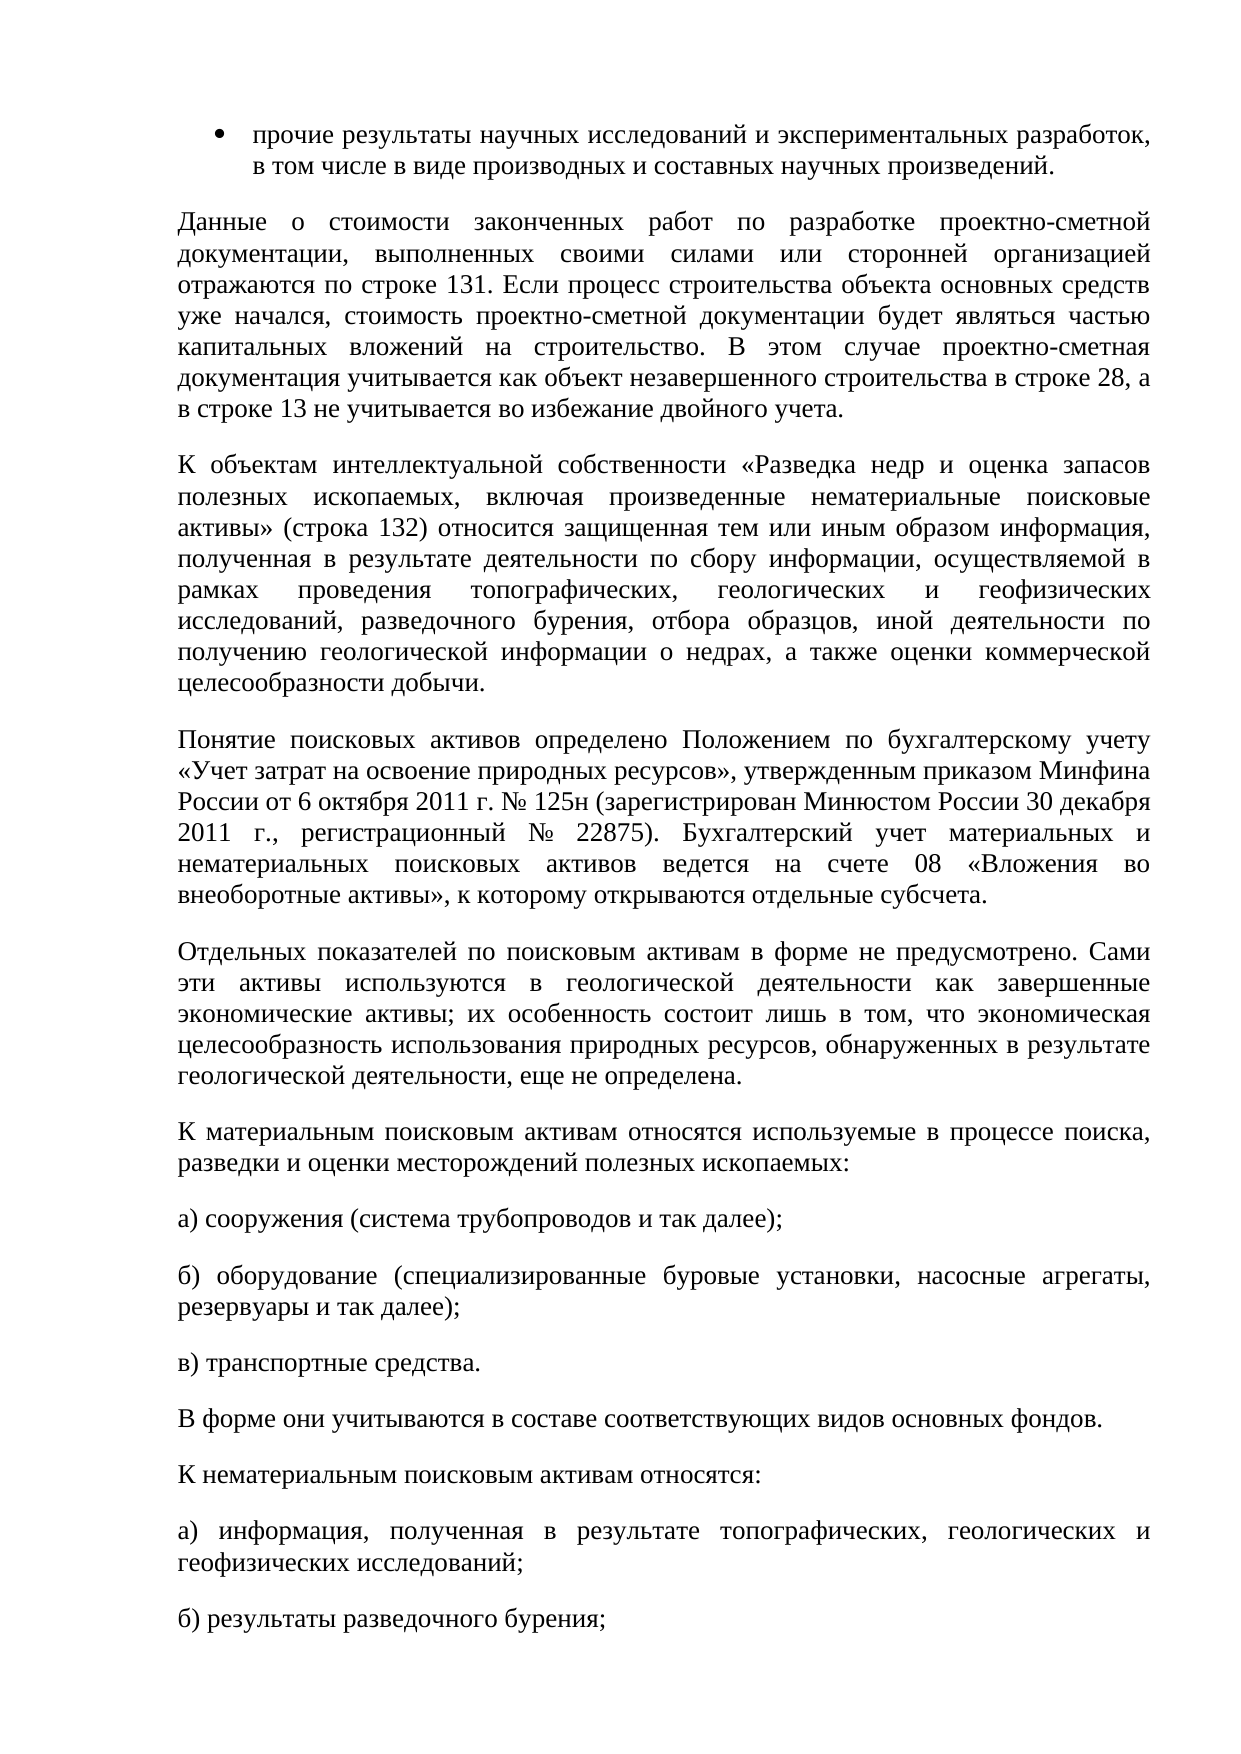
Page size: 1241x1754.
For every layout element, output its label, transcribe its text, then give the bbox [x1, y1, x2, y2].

text К нематериальным поисковым активам относятся: [177, 1458, 1152, 1489]
text Отдельных показателей по поисковым активам в форме не предусмотрено. Сами эти активы используются в геологической деятельности как завершенные экономические активы; их особенность состоит лишь в том, что экономическая целесообразность использования природных ресурсов, обнаруженных в результате геологической деятельности, еще не определена. [177, 934, 1152, 1090]
text в) транспортные средства. [177, 1346, 1152, 1377]
text а) сооружения (система трубопроводов и так далее); [177, 1203, 1152, 1234]
list прочие результаты научных исследований и экспериментальных разработок, в том числе в виде производных и составных научных произведений. [215, 118, 1152, 181]
text б) результаты разведочного бурения; [177, 1602, 1152, 1633]
text Данные о стоимости законченных работ по разработке проектно-сметной документации, выполненных своими силами или сторонней организацией отражаются по строке 131. Если процесс строительства объекта основных средств уже начался, стоимость проектно-сметной документации будет являться частью капитальных вложений на строительство. В этом случае проектно-сметная документация учитывается как объект незавершенного строительства в строке 28, а в строке 13 не учитывается во избежание двойного учета. [177, 206, 1152, 423]
text К объектам интеллектуальной собственности «Разведка недр и оценка запасов полезных ископаемых, включая произведенные нематериальные поисковые активы» (строка 132) относится защищенная тем или иным образом информация, полученная в результате деятельности по сбору информации, осуществляемой в рамках проведения топографических, геологических и геофизических исследований, разведочного бурения, отбора образцов, иной деятельности по получению геологической информации о недрах, а также оценки коммерческой целесообразности добычи. [177, 448, 1152, 698]
text В форме они учитываются в составе соответствующих видов основных фондов. [177, 1402, 1152, 1433]
text Понятие поисковых активов определено Положением по бухгалтерскому учету «Учет затрат на освоение природных ресурсов», утвержденным приказом Минфина России от 6 октября 2011 г. № 125н (зарегистрирован Минюстом России 30 декабря 2011 г., регистрационный № 22875). Бухгалтерский учет материальных и нематериальных поисковых активов ведется на счете 08 «Вложения во внеоборотные активы», к которому открываются отдельные субсчета. [177, 723, 1152, 909]
text а) информация, полученная в результате топографических, геологических и геофизических исследований; [177, 1514, 1152, 1577]
text К материальным поисковым активам относятся используемые в процессе поиска, разведки и оценки месторождений полезных ископаемых: [177, 1115, 1152, 1178]
text б) оборудование (специализированные буровые установки, насосные агрегаты, резервуары и так далее); [177, 1259, 1152, 1321]
